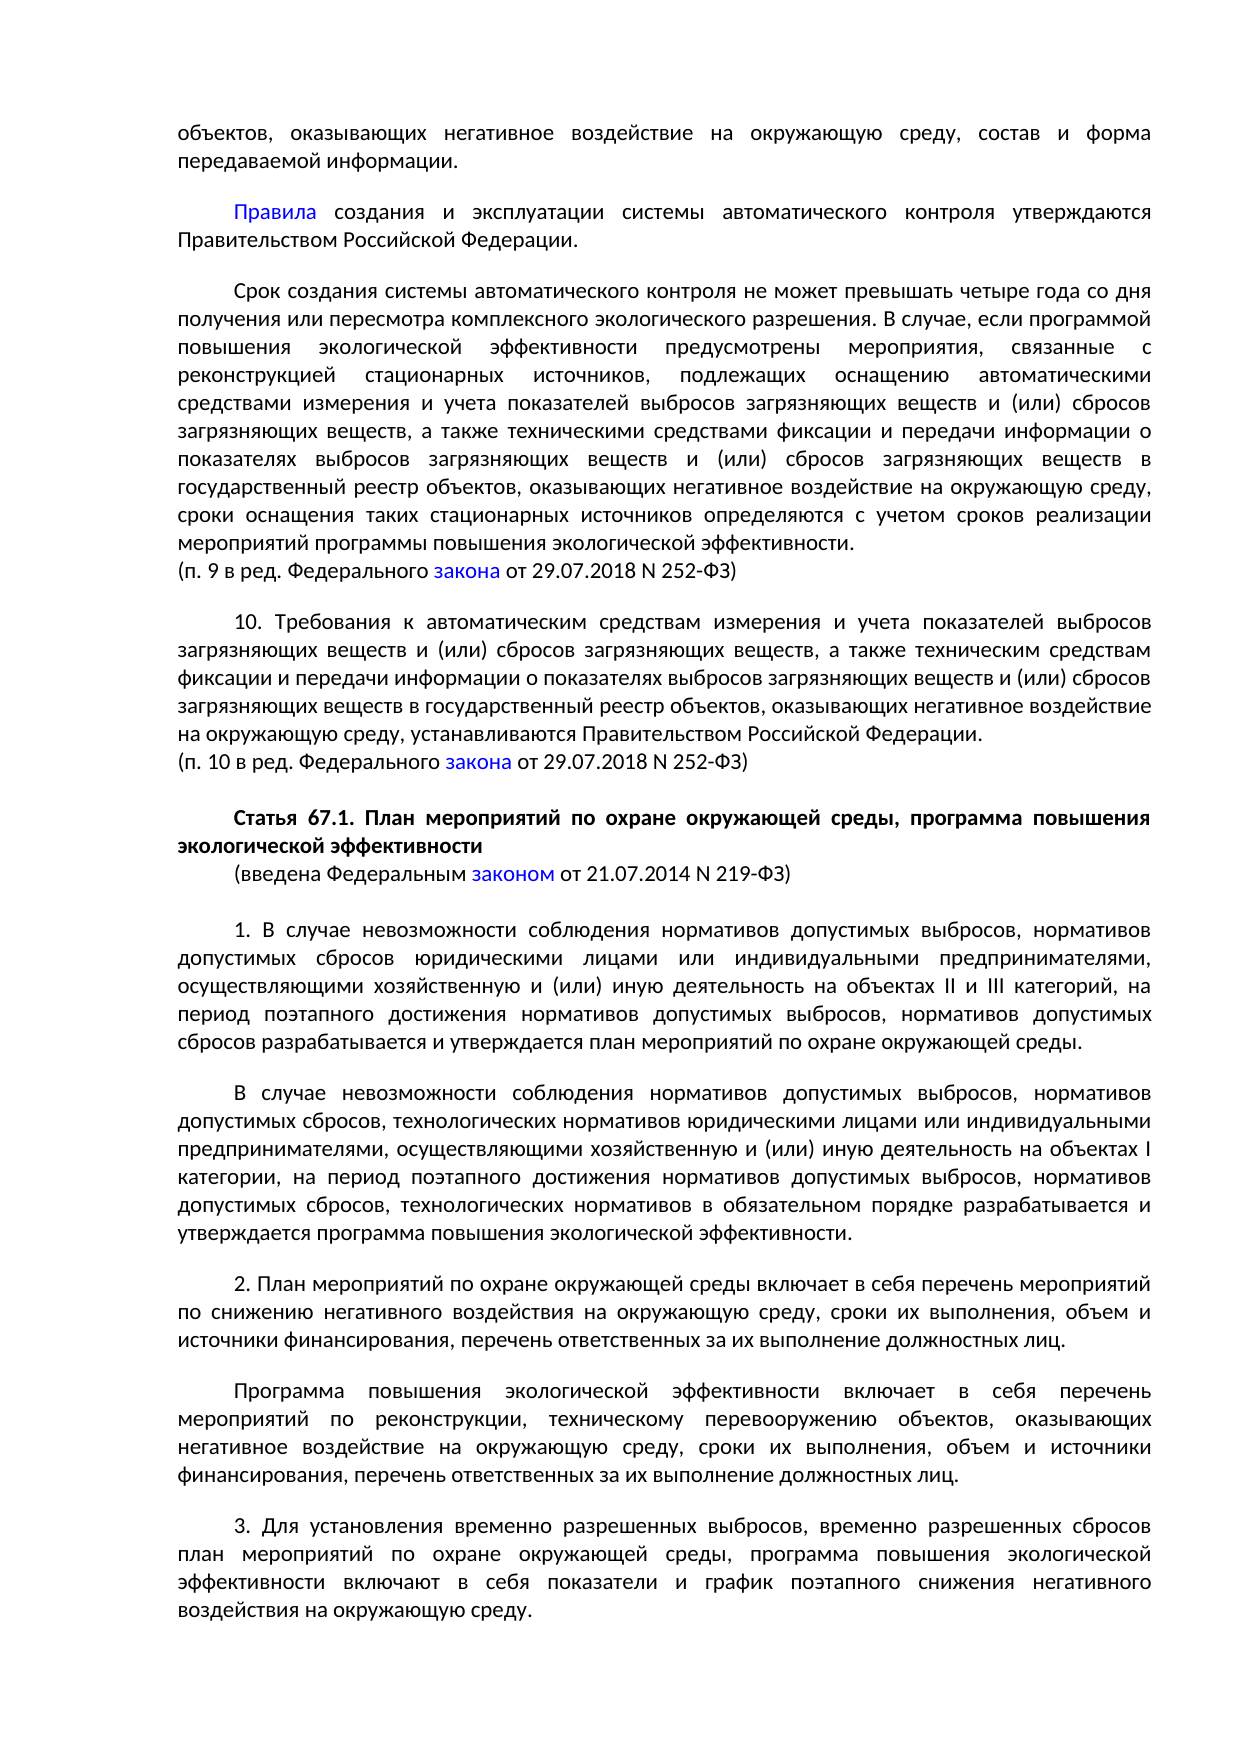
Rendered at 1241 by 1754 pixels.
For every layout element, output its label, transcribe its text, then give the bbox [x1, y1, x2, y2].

text 10. Требования к автоматическим средствам измерения и учета показателей выбросов загрязняющих веществ и (или) сбросов загрязняющих веществ, а также техническим средствам фиксации и передачи информации о показателях выбросов загрязняющих веществ и (или) сбросов загрязняющих веществ в государственный реестр объектов, оказывающих негативное воздействие на окружающую среду, устанавливаются Правительством Российской Федерации. [177, 607, 1152, 747]
text (п. 9 в ред. Федерального закона от 29.07.2018 N 252-ФЗ) [177, 556, 1152, 584]
text В случае невозможности соблюдения нормативов допустимых выбросов, нормативов допустимых сбросов, технологических нормативов юридическими лицами или индивидуальными предпринимателями, осуществляющими хозяйственную и (или) иную деятельность на объектах I категории, на период поэтапного достижения нормативов допустимых выбросов, нормативов допустимых сбросов, технологических нормативов в обязательном порядке разрабатывается и утверждается программа повышения экологической эффективности. [177, 1078, 1152, 1247]
text (п. 10 в ред. Федерального закона от 29.07.2018 N 252-ФЗ) [177, 747, 1152, 775]
text 1. В случае невозможности соблюдения нормативов допустимых выбросов, нормативов допустимых сбросов юридическими лицами или индивидуальными предпринимателями, осуществляющими хозяйственную и (или) иную деятельность на объектах II и III категорий, на период поэтапного достижения нормативов допустимых выбросов, нормативов допустимых сбросов разрабатывается и утверждается план мероприятий по охране окружающей среды. [177, 915, 1152, 1056]
text (введена Федеральным законом от 21.07.2014 N 219-ФЗ) [177, 859, 1152, 887]
title Статья 67.1. План мероприятий по охране окружающей среды, программа повышения экологической эффективности [177, 803, 1152, 859]
text 3. Для установления временно разрешенных выбросов, временно разрешенных сбросов план мероприятий по охране окружающей среды, программа повышения экологической эффективности включают в себя показатели и график поэтапного снижения негативного воздействия на окружающую среду. [177, 1511, 1152, 1623]
text Срок создания системы автоматического контроля не может превышать четыре года со дня получения или пересмотра комплексного экологического разрешения. В случае, если программой повышения экологической эффективности предусмотрены мероприятия, связанные с реконструкцией стационарных источников, подлежащих оснащению автоматическими средствами измерения и учета показателей выбросов загрязняющих веществ и (или) сбросов загрязняющих веществ, а также техническими средствами фиксации и передачи информации о показателях выбросов загрязняющих веществ и (или) сбросов загрязняющих веществ в государственный реестр объектов, оказывающих негативное воздействие на окружающую среду, сроки оснащения таких стационарных источников определяются с учетом сроков реализации мероприятий программы повышения экологической эффективности. [177, 276, 1152, 556]
text Правила создания и эксплуатации системы автоматического контроля утверждаются Правительством Российской Федерации. [177, 197, 1152, 253]
text 2. План мероприятий по охране окружающей среды включает в себя перечень мероприятий по снижению негативного воздействия на окружающую среду, сроки их выполнения, объем и источники финансирования, перечень ответственных за их выполнение должностных лиц. [177, 1269, 1152, 1353]
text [177, 118, 1152, 174]
text Программа повышения экологической эффективности включает в себя перечень мероприятий по реконструкции, техническому перевооружению объектов, оказывающих негативное воздействие на окружающую среду, сроки их выполнения, объем и источники финансирования, перечень ответственных за их выполнение должностных лиц. [177, 1376, 1152, 1488]
